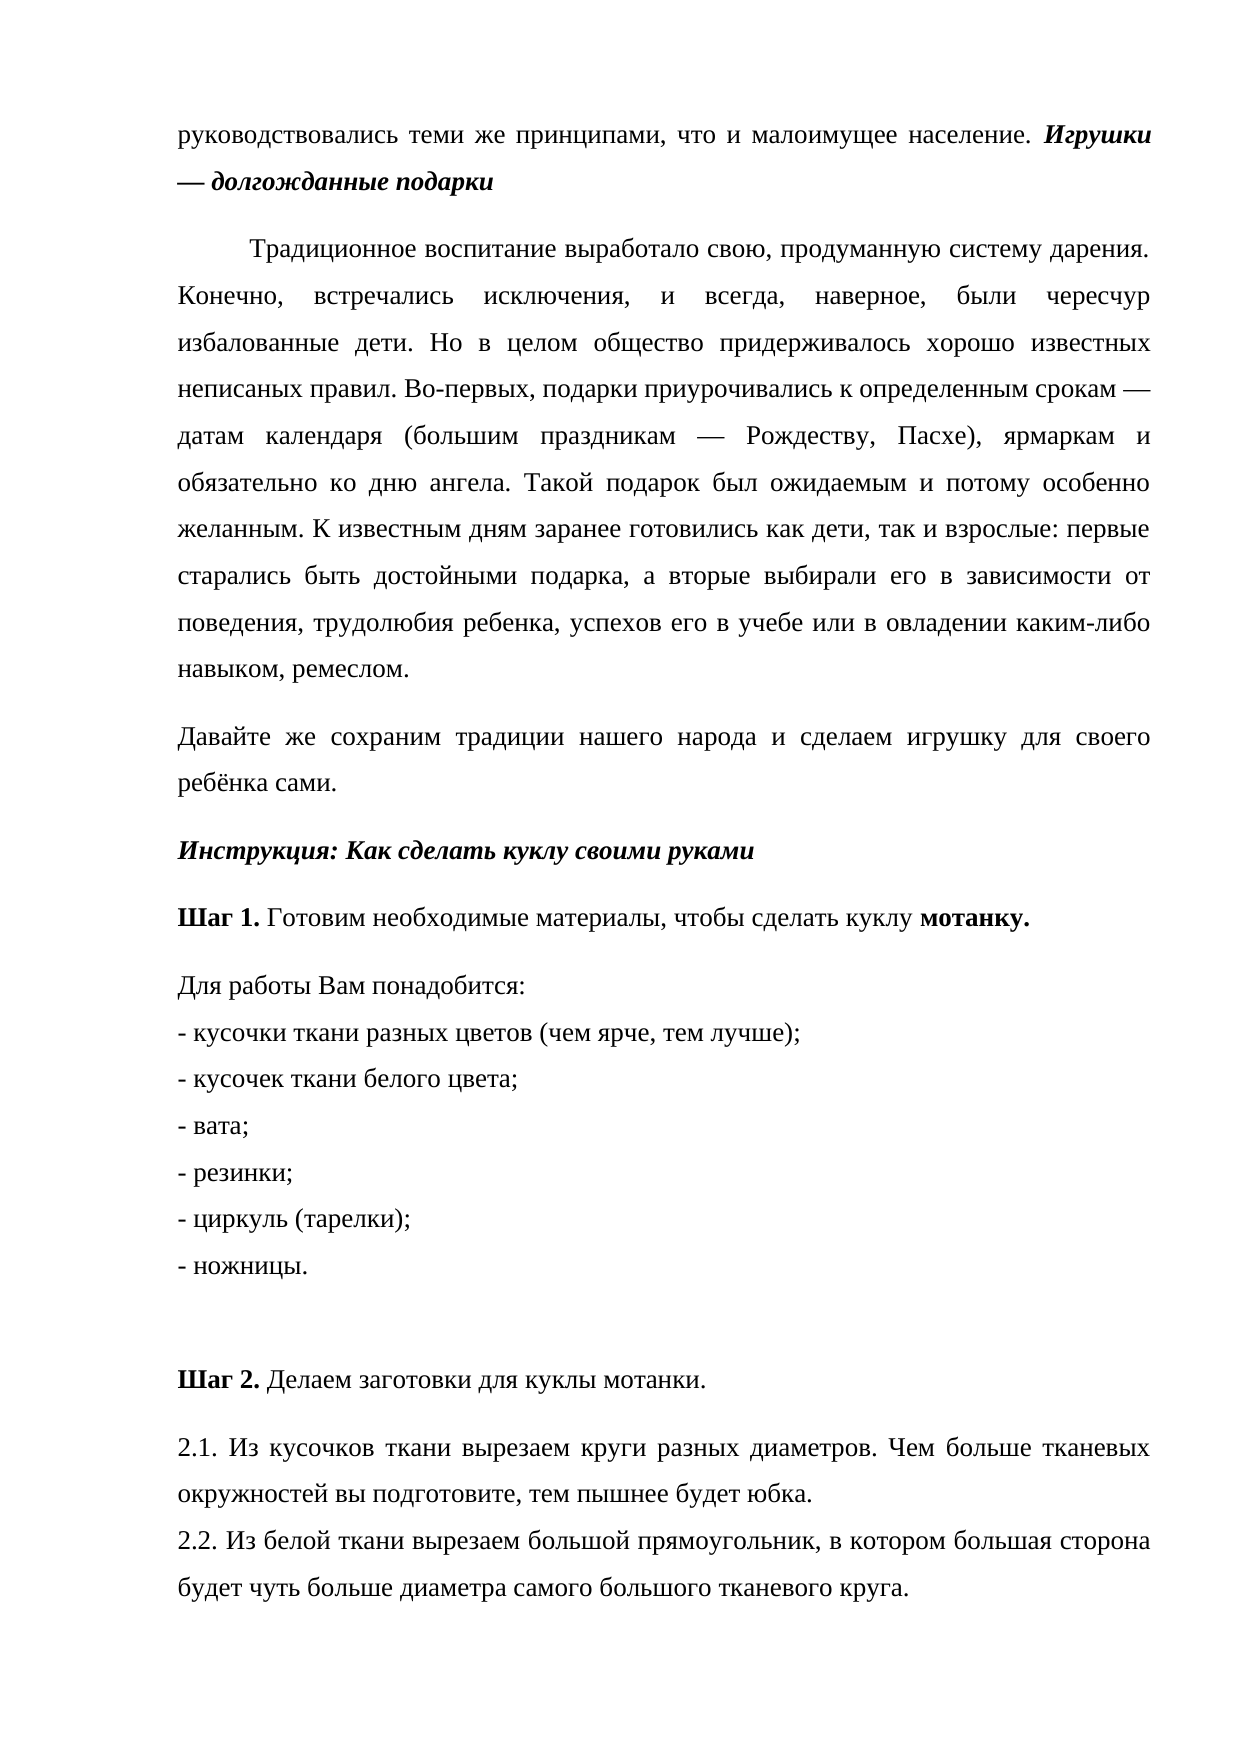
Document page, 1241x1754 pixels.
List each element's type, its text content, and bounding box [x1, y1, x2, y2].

text Для работы Вам понадобится: [177, 969, 1152, 1000]
text Инструкция: Как сделать куклу своими руками [177, 834, 1152, 865]
text 2.1. Из кусочков ткани вырезаем круги разных диаметров. Чем больше тканевых окружностей вы подготовите, тем пышнее будет юбка. [177, 1431, 1152, 1508]
text - кусочки ткани разных цветов (чем ярче, тем лучше); [177, 1016, 1152, 1047]
text - вата; [177, 1109, 1152, 1140]
text - циркуль (тарелки); [177, 1202, 1152, 1233]
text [177, 118, 1152, 196]
text Традиционное воспитание выработало свою, продуманную систему дарения. Конечно, встречались исключения, и всегда, наверное, были чересчур избалованные дети. Но в целом общество придерживалось хорошо известных неписаных правил. Во-первых, подарки приурочивались к определенным срокам — датам календаря (большим праздникам — Рождеству, Пасхе), ярмаркам и обязательно ко дню ангела. Такой подарок был ожидаемым и потому особенно желанным. К известным дням заранее готовились как дети, так и взрослые: первые старались быть достойными подарка, а вторые выбирали его в зависимости от поведения, трудолюбия ребенка, успехов его в учебе или в овладении каким-либо навыком, ремеслом. [177, 232, 1152, 683]
text Шаг 1. Готовим необходимые материалы, чтобы сделать куклу мотанку. [177, 901, 1152, 933]
text - ножницы. [177, 1249, 1152, 1280]
text - кусочек ткани белого цвета; [177, 1062, 1152, 1093]
text Давайте же сохраним традиции нашего народа и сделаем игрушку для своего ребёнка сами. [177, 720, 1152, 798]
text - резинки; [177, 1156, 1152, 1187]
text 2.2. Из белой ткани вырезаем большой прямоугольник, в котором большая сторона будет чуть больше диаметра самого большого тканевого круга. [177, 1524, 1152, 1602]
text Шаг 2. Делаем заготовки для куклы мотанки. [177, 1363, 1152, 1394]
